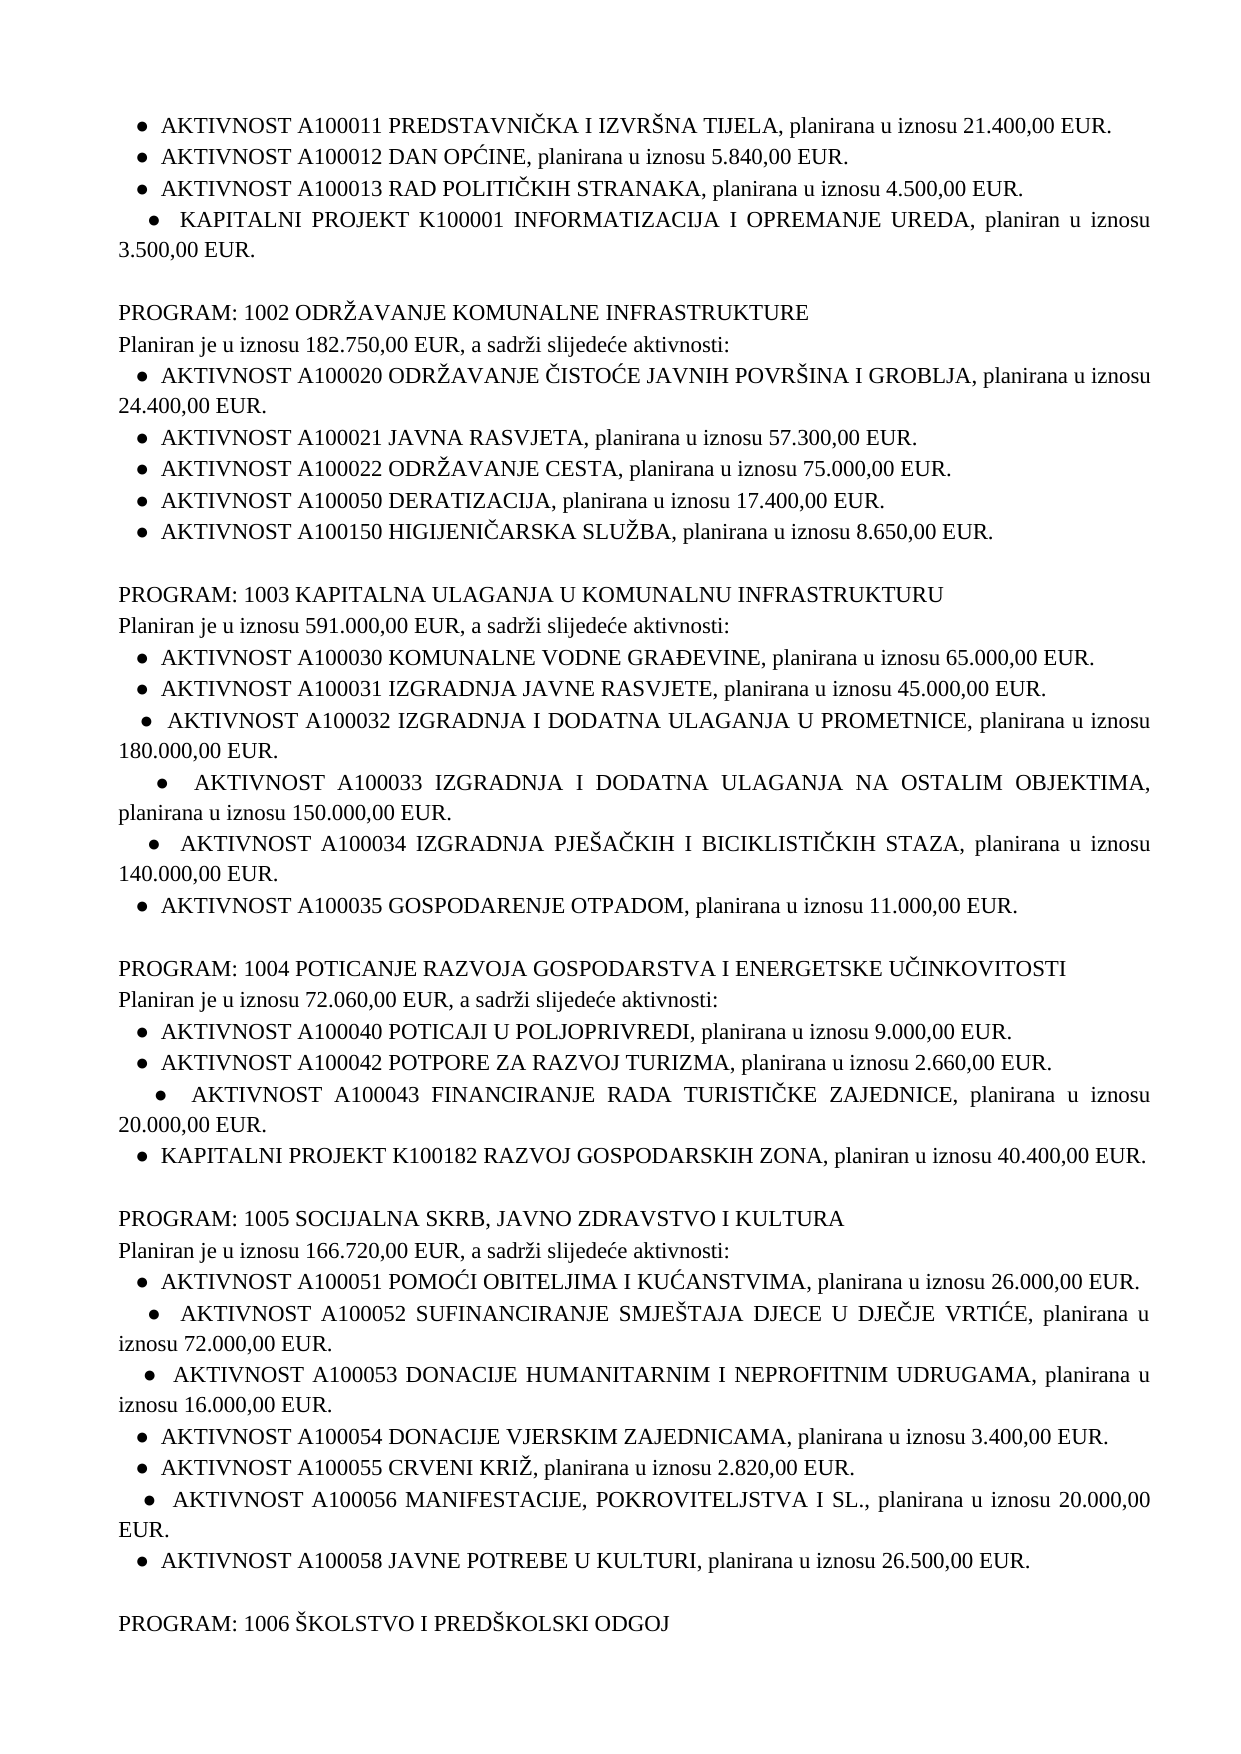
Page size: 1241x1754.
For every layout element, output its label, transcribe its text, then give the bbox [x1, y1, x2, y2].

text ● AKTIVNOST A100150 HIGIJENIČARSKA SLUŽBA, planirana u iznosu 8.650,00 EUR. [118, 518, 1152, 544]
text PROGRAM: 1002 ODRŽAVANJE KOMUNALNE INFRASTRUKTURE [118, 299, 1152, 326]
text ● AKTIVNOST A100043 FINANCIRANJE RADA TURISTIČKE ZAJEDNICE, planirana u iznosu 20.000,00 EUR. [118, 1081, 1152, 1137]
text ● AKTIVNOST A100032 IZGRADNJA I DODATNA ULAGANJA U PROMETNICE, planirana u iznosu 180.000,00 EUR. [118, 707, 1152, 763]
text ● AKTIVNOST A100051 POMOĆI OBITELJIMA I KUĆANSTVIMA, planirana u iznosu 26.000,00 EUR. [118, 1268, 1152, 1294]
text Planiran je u iznosu 166.720,00 EUR, a sadrži slijedeće aktivnosti: [118, 1237, 1152, 1263]
text ● AKTIVNOST A100053 DONACIJE HUMANITARNIM I NEPROFITNIM UDRUGAMA, planirana u iznosu 16.000,00 EUR. [118, 1361, 1152, 1418]
text ● AKTIVNOST A100035 GOSPODARENJE OTPADOM, planirana u iznosu 11.000,00 EUR. [118, 892, 1152, 918]
text ● AKTIVNOST A100021 JAVNA RASVJETA, planirana u iznosu 57.300,00 EUR. [118, 424, 1152, 450]
text ● AKTIVNOST A100054 DONACIJE VJERSKIM ZAJEDNICAMA, planirana u iznosu 3.400,00 EUR. [118, 1423, 1152, 1449]
text ● AKTIVNOST A100012 DAN OPĆINE, planirana u iznosu 5.840,00 EUR. [118, 143, 1152, 169]
text PROGRAM: 1003 KAPITALNA ULAGANJA U KOMUNALNU INFRASTRUKTURU [118, 581, 1152, 607]
text ● AKTIVNOST A100013 RAD POLITIČKIH STRANAKA, planirana u iznosu 4.500,00 EUR. [118, 175, 1152, 201]
text PROGRAM: 1006 ŠKOLSTVO I PREDŠKOLSKI ODGOJ [118, 1611, 1152, 1637]
text ● AKTIVNOST A100040 POTICAJI U POLJOPRIVREDI, planirana u iznosu 9.000,00 EUR. [118, 1018, 1152, 1044]
text Planiran je u iznosu 591.000,00 EUR, a sadrži slijedeće aktivnosti: [118, 613, 1152, 639]
text PROGRAM: 1005 SOCIJALNA SKRB, JAVNO ZDRAVSTVO I KULTURA [118, 1205, 1152, 1232]
text ● AKTIVNOST A100030 KOMUNALNE VODNE GRAĐEVINE, planirana u iznosu 65.000,00 EUR. [118, 644, 1152, 670]
text ● AKTIVNOST A100055 CRVENI KRIŽ, planirana u iznosu 2.820,00 EUR. [118, 1454, 1152, 1481]
text ● AKTIVNOST A100011 PREDSTAVNIČKA I IZVRŠNA TIJELA, planirana u iznosu 21.400,00 EUR. [118, 112, 1152, 138]
text Planiran je u iznosu 72.060,00 EUR, a sadrži slijedeće aktivnosti: [118, 986, 1152, 1013]
text ● KAPITALNI PROJEKT K100001 INFORMATIZACIJA I OPREMANJE UREDA, planiran u iznosu 3.500,00 EUR. [118, 206, 1152, 263]
text ● AKTIVNOST A100022 ODRŽAVANJE CESTA, planirana u iznosu 75.000,00 EUR. [118, 455, 1152, 482]
text Planiran je u iznosu 182.750,00 EUR, a sadrži slijedeće aktivnosti: [118, 331, 1152, 357]
text PROGRAM: 1004 POTICANJE RAZVOJA GOSPODARSTVA I ENERGETSKE UČINKOVITOSTI [118, 955, 1152, 981]
text ● AKTIVNOST A100020 ODRŽAVANJE ČISTOĆE JAVNIH POVRŠINA I GROBLJA, planirana u iznosu 24.400,00 EUR. [118, 362, 1152, 419]
text ● AKTIVNOST A100031 IZGRADNJA JAVNE RASVJETE, planirana u iznosu 45.000,00 EUR. [118, 676, 1152, 702]
text ● KAPITALNI PROJEKT K100182 RAZVOJ GOSPODARSKIH ZONA, planiran u iznosu 40.400,00 EUR. [118, 1142, 1152, 1169]
text ● AKTIVNOST A100042 POTPORE ZA RAZVOJ TURIZMA, planirana u iznosu 2.660,00 EUR. [118, 1049, 1152, 1076]
text ● AKTIVNOST A100056 MANIFESTACIJE, POKROVITELJSTVA I SL., planirana u iznosu 20.000,00 EUR. [118, 1486, 1152, 1542]
text ● AKTIVNOST A100058 JAVNE POTREBE U KULTURI, planirana u iznosu 26.500,00 EUR. [118, 1548, 1152, 1574]
text ● AKTIVNOST A100050 DERATIZACIJA, planirana u iznosu 17.400,00 EUR. [118, 487, 1152, 513]
text ● AKTIVNOST A100052 SUFINANCIRANJE SMJEŠTAJA DJECE U DJEČJE VRTIĆE, planirana u iznosu 72.000,00 EUR. [118, 1300, 1152, 1356]
text ● AKTIVNOST A100034 IZGRADNJA PJEŠAČKIH I BICIKLISTIČKIH STAZA, planirana u iznosu 140.000,00 EUR. [118, 830, 1152, 887]
text ● AKTIVNOST A100033 IZGRADNJA I DODATNA ULAGANJA NA OSTALIM OBJEKTIMA, planirana u iznosu 150.000,00 EUR. [118, 769, 1152, 825]
